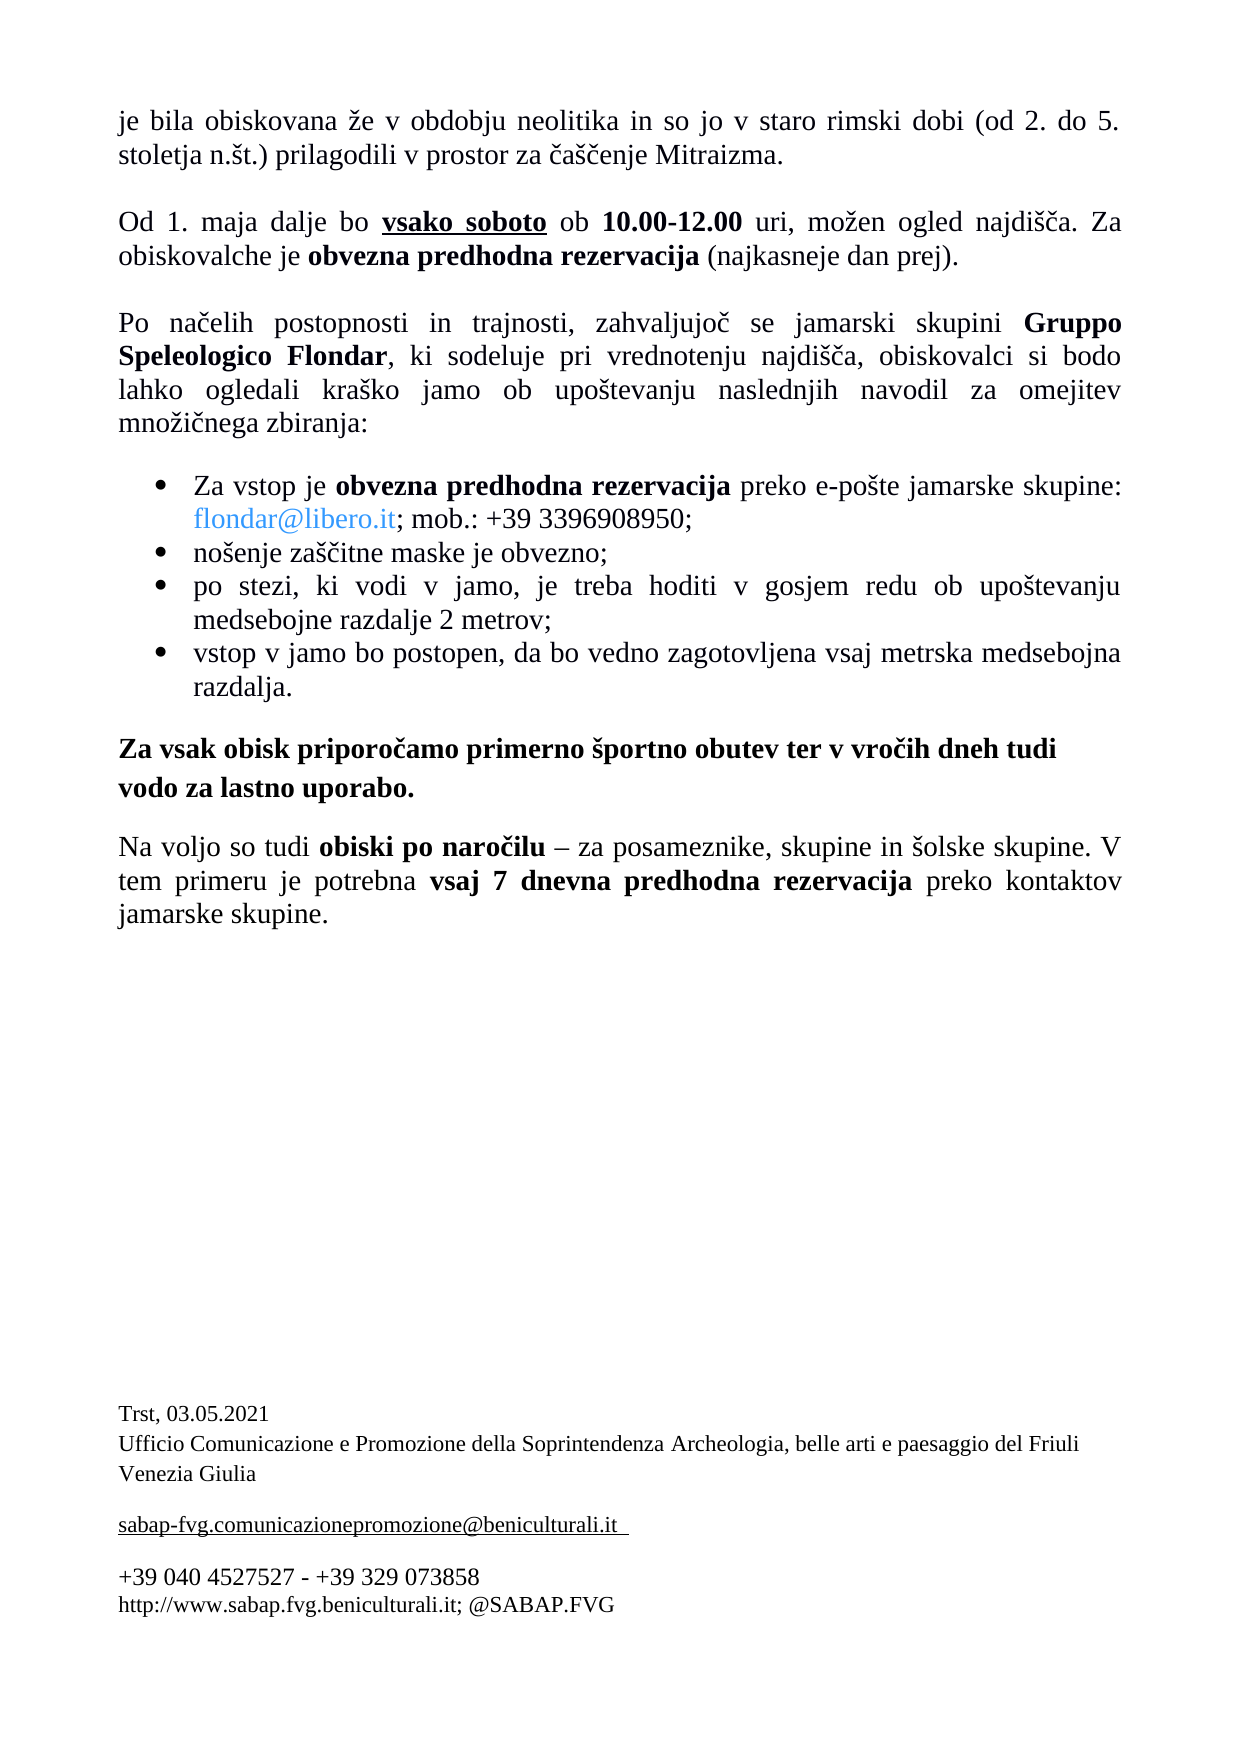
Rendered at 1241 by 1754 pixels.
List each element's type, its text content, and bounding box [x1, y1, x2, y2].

list nošenje zaščitne maske je obvezno; [156, 535, 1122, 568]
text Trst, 03.05.2021 Ufficio Comunicazione e Promozione della Soprintendenza Archeologia, belle arti e paesaggio del Friuli Venezia Giulia [118, 1400, 1122, 1486]
text +39 040 4527527 - +39 329 073858 [118, 1562, 1093, 1591]
text sabap-fvg.comunicazionepromozione@beniculturali.it [118, 1511, 1093, 1537]
list po stezi, ki vodi v jamo, je treba hoditi v gosjem redu ob upoštevanju medsebojne razdalje 2 metrov; [156, 568, 1122, 636]
text Na voljo so tudi obiski po naročilu – za posameznike, skupine in šolske skupine. V tem primeru je potrebna vsaj 7 dnevna predhodna rezervacija preko kontaktov jamarske skupine. [118, 829, 1122, 930]
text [118, 103, 1122, 171]
text Po načelih postopnosti in trajnosti, zahvaljujoč se jamarski skupini Gruppo Speleologico Flondar, ki sodeluje pri vrednotenju najdišča, obiskovalci si bodo lahko ogledali kraško jamo ob upoštevanju naslednjih navodil za omejitev množičnega zbiranja: [118, 305, 1122, 439]
text http://www.sabap.fvg.beniculturali.it; @SABAP.FVG [118, 1591, 1122, 1617]
text Od 1. maja dalje bo vsako soboto ob 10.00-12.00 uri, možen ogled najdišča. Za obiskovalche je obvezna predhodna rezervacija (najkasneje dan prej). [118, 204, 1122, 271]
text Za vsak obisk priporočamo primerno športno obutev ter v vročih dneh tudi vodo za lastno uporabo. [118, 732, 1122, 804]
list vstop v jamo bo postopen, da bo vedno zagotovljena vsaj metrska medsebojna razdalja. [156, 636, 1122, 703]
list Za vstop je obvezna predhodna rezervacija preko e-pošte jamarske skupine: flondar@libero.it; mob.: +39 3396908950; [156, 468, 1122, 535]
